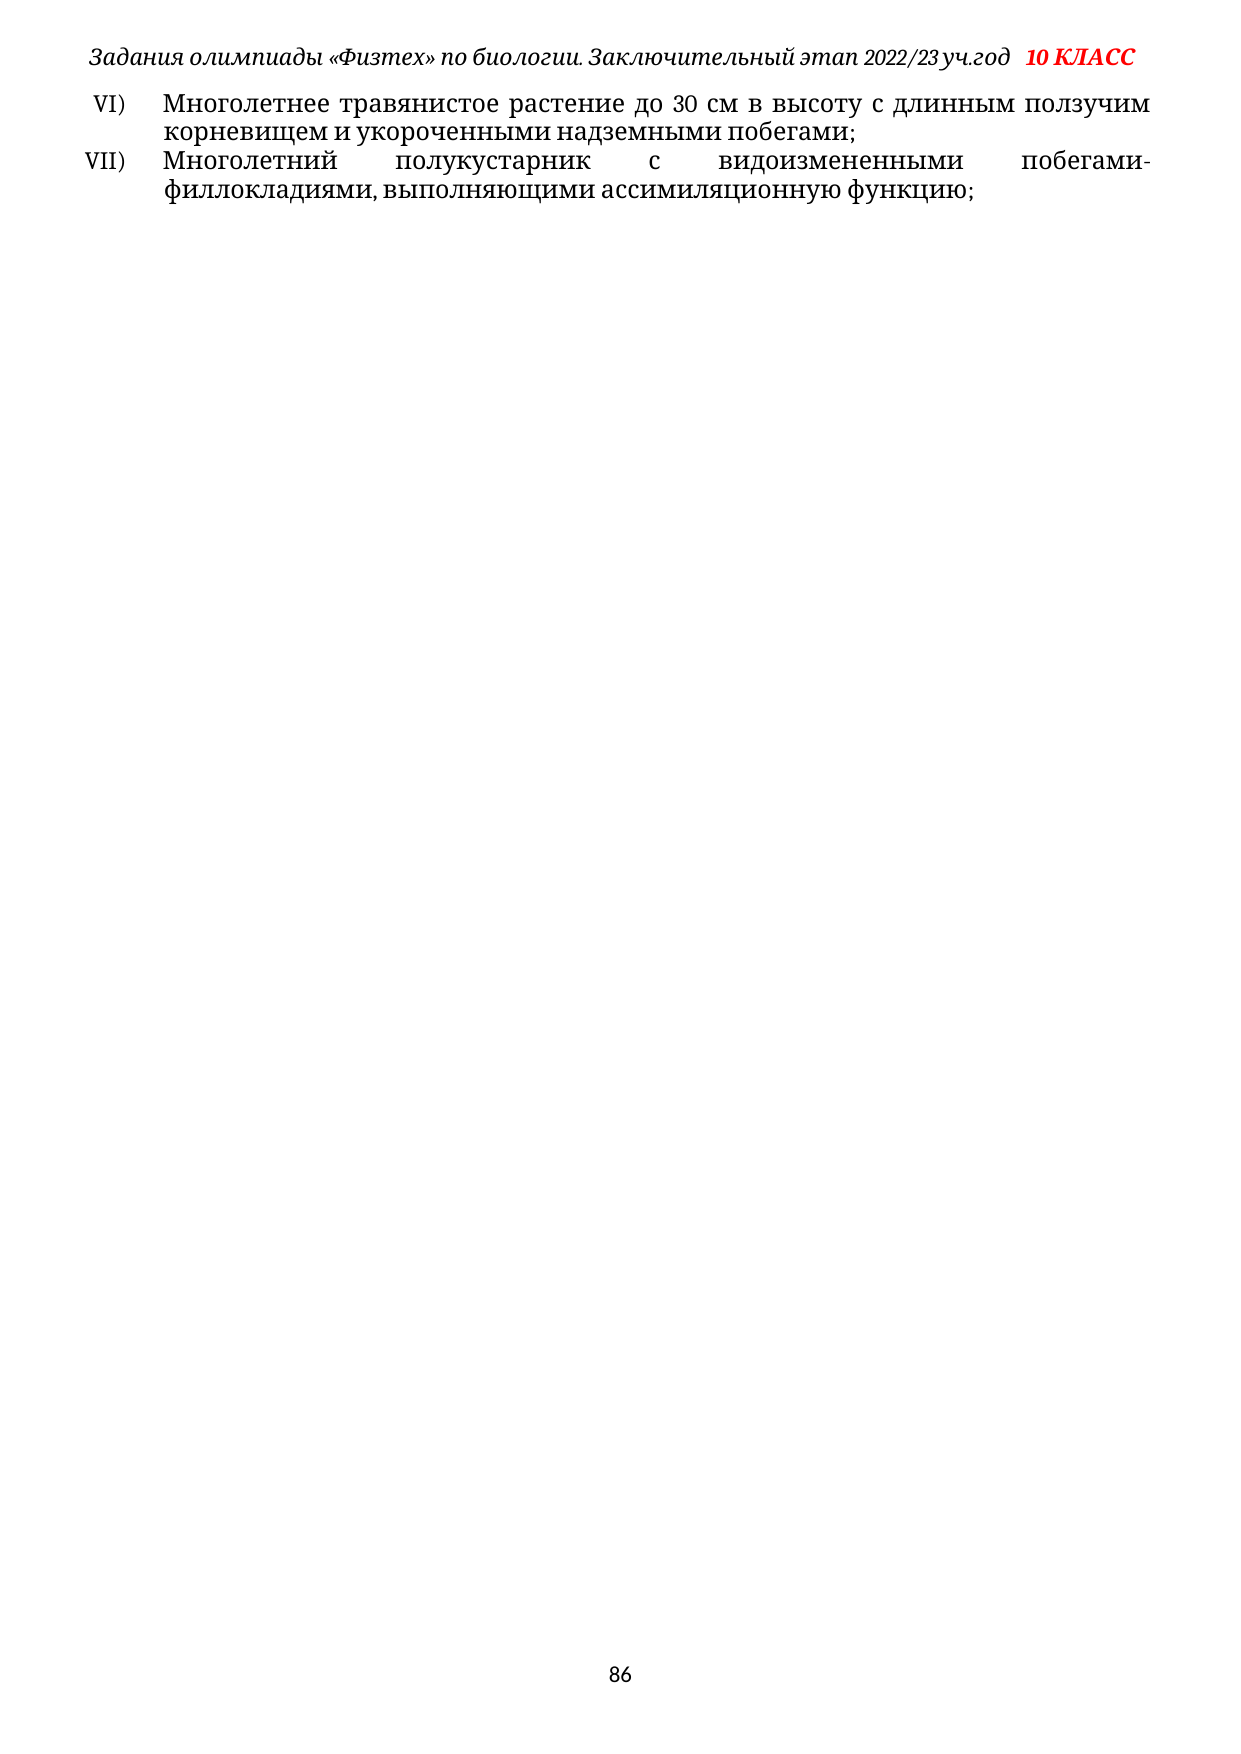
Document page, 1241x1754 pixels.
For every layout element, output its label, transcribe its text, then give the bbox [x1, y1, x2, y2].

list Многолетний полукустарник с видоизмененными побегами-филлокладиями, выполняющими ассимиляционную функцию; [126, 147, 1152, 204]
list Многолетнее травянистое растение до 30 см в высоту с длинным ползучим корневищем и укороченными надземными побегами; [126, 89, 1152, 147]
